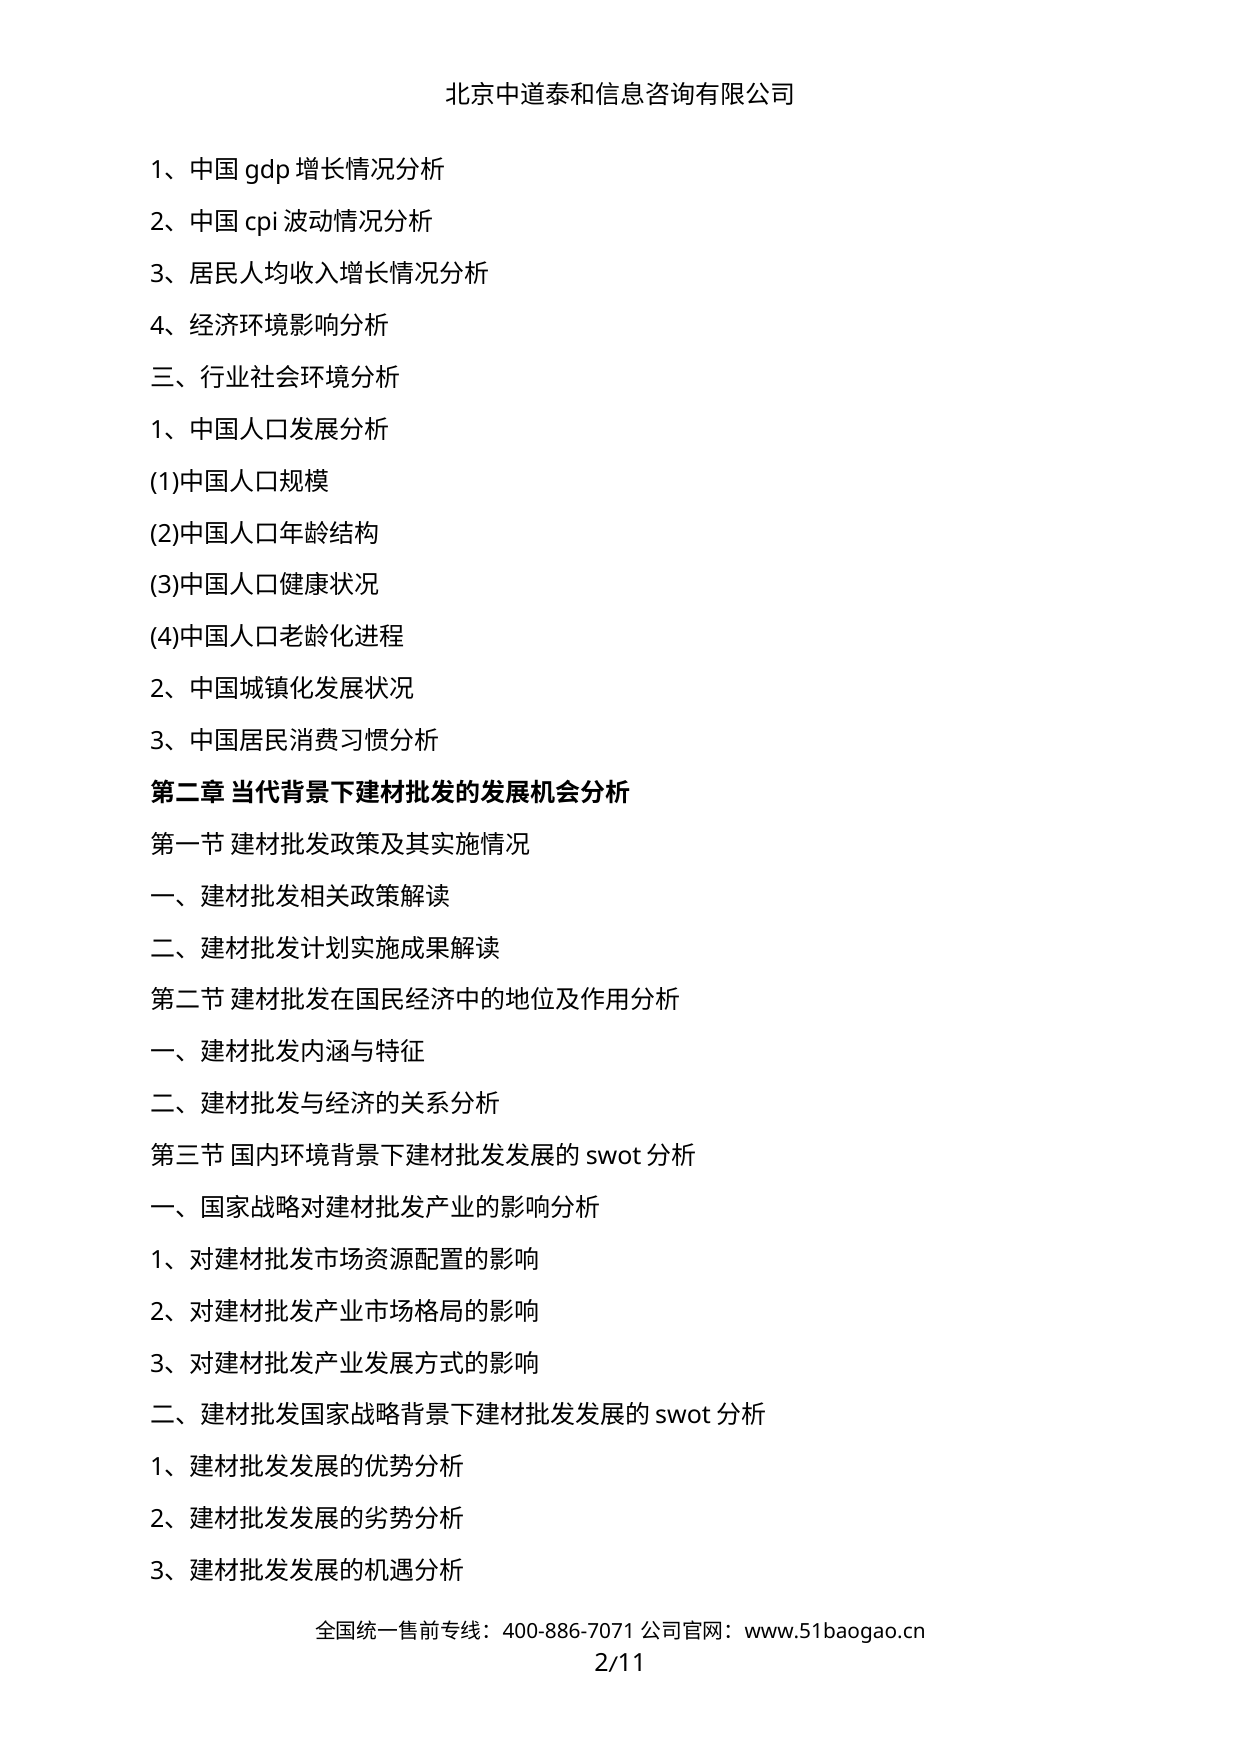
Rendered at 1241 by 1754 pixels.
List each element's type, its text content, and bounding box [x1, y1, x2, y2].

text 一、建材批发相关政策解读 [150, 876, 1090, 912]
text 第二节 建材批发在国民经济中的地位及作用分析 [150, 980, 1090, 1016]
text 4、经济环境影响分析 [150, 306, 1090, 342]
text 第三节 国内环境背景下建材批发发展的swot分析 [150, 1136, 1090, 1172]
text 2、建材批发发展的劣势分析 [150, 1499, 1090, 1535]
text (1)中国人口规模 [150, 461, 1090, 497]
text (4)中国人口老龄化进程 [150, 617, 1090, 653]
text 1、中国人口发展分析 [150, 409, 1090, 446]
text 二、建材批发与经济的关系分析 [150, 1084, 1090, 1120]
text 3、中国居民消费习惯分析 [150, 721, 1090, 757]
text 一、建材批发内涵与特征 [150, 1032, 1090, 1068]
text 3、对建材批发产业发展方式的影响 [150, 1343, 1090, 1379]
text 3、居民人均收入增长情况分析 [150, 254, 1090, 290]
text (3)中国人口健康状况 [150, 565, 1090, 601]
text 2、中国cpi波动情况分析 [150, 202, 1090, 238]
text 2、中国城镇化发展状况 [150, 669, 1090, 705]
text 第一节 建材批发政策及其实施情况 [150, 824, 1090, 861]
text 2、对建材批发产业市场格局的影响 [150, 1291, 1090, 1327]
text 一、国家战略对建材批发产业的影响分析 [150, 1187, 1090, 1224]
text 1、建材批发发展的优势分析 [150, 1447, 1090, 1483]
text 第二章 当代背景下建材批发的发展机会分析 [150, 772, 1090, 809]
text 二、建材批发计划实施成果解读 [150, 928, 1090, 964]
text 1、对建材批发市场资源配置的影响 [150, 1239, 1090, 1276]
text (2)中国人口年龄结构 [150, 513, 1090, 549]
text 3、建材批发发展的机遇分析 [150, 1551, 1090, 1587]
text 1、中国gdp增长情况分析 [150, 150, 1090, 186]
text 二、建材批发国家战略背景下建材批发发展的swot分析 [150, 1395, 1090, 1431]
text 三、行业社会环境分析 [150, 357, 1090, 394]
